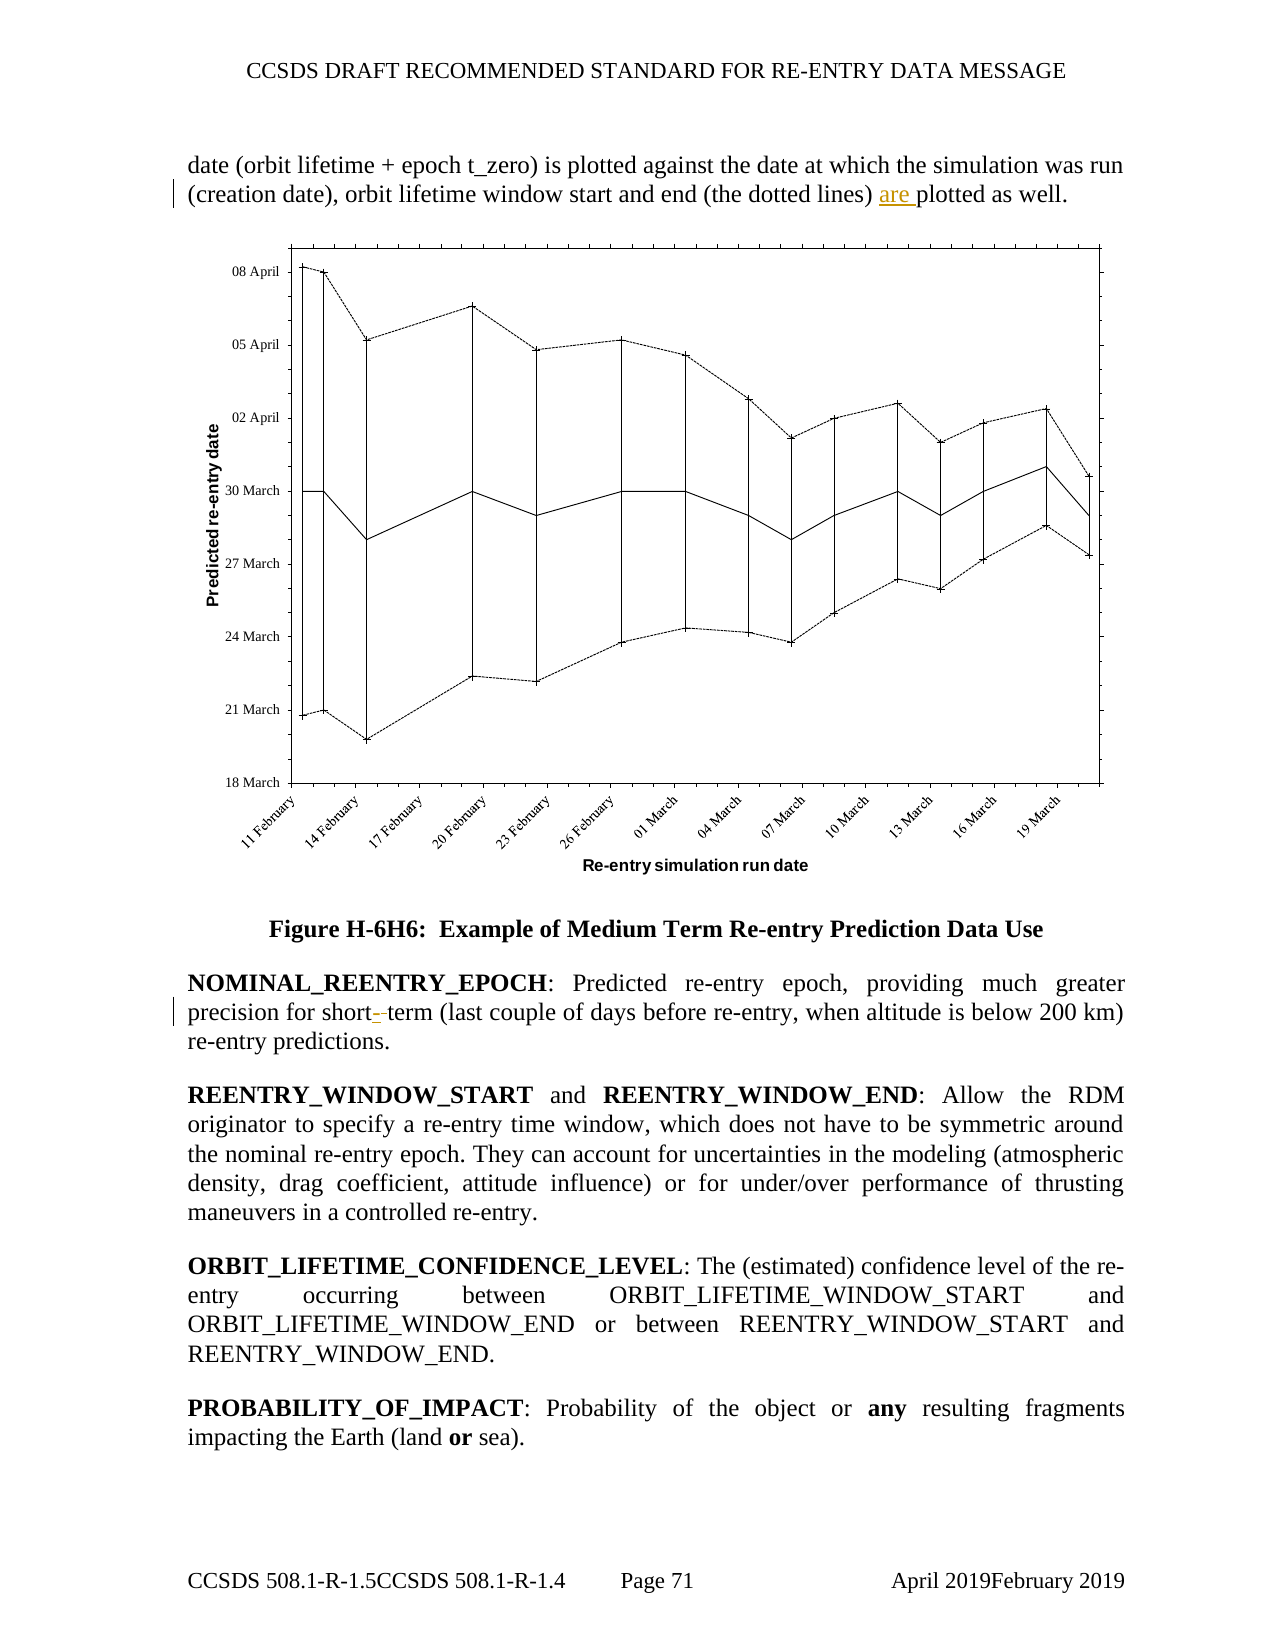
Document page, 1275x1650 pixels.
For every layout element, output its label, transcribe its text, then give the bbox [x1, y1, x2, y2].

text ORBIT_LIFETIME_CONFIDENCE_LEVEL: The (estimated) confidence level of the re-entry occurring between ORBIT_LIFETIME_WINDOW_START and ORBIT_LIFETIME_WINDOW_END or between REENTRY_WINDOW_START and REENTRY_WINDOW_END. [187, 1251, 1125, 1367]
text REENTRY_WINDOW_START and REENTRY_WINDOW_END: Allow the RDM originator to specify a re-entry time window, which does not have to be symmetric around the nominal re-entry epoch. They can account for uncertainties in the modeling (atmospheric density, drag coefficient, attitude influence) or for under/over performance of thrusting maneuvers in a controlled re-entry. [187, 1080, 1125, 1226]
text PROBABILITY_OF_IMPACT: Probability of the object or any resulting fragments impacting the Earth (land or sea). [187, 1392, 1125, 1451]
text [187, 150, 1125, 208]
text NOMINAL_REENTRY_EPOCH: Predicted re-entry epoch, providing much greater precision for shortterm (last couple of days before re-entry, when altitude is below 200 km) re-entry predictions. [187, 967, 1125, 1055]
